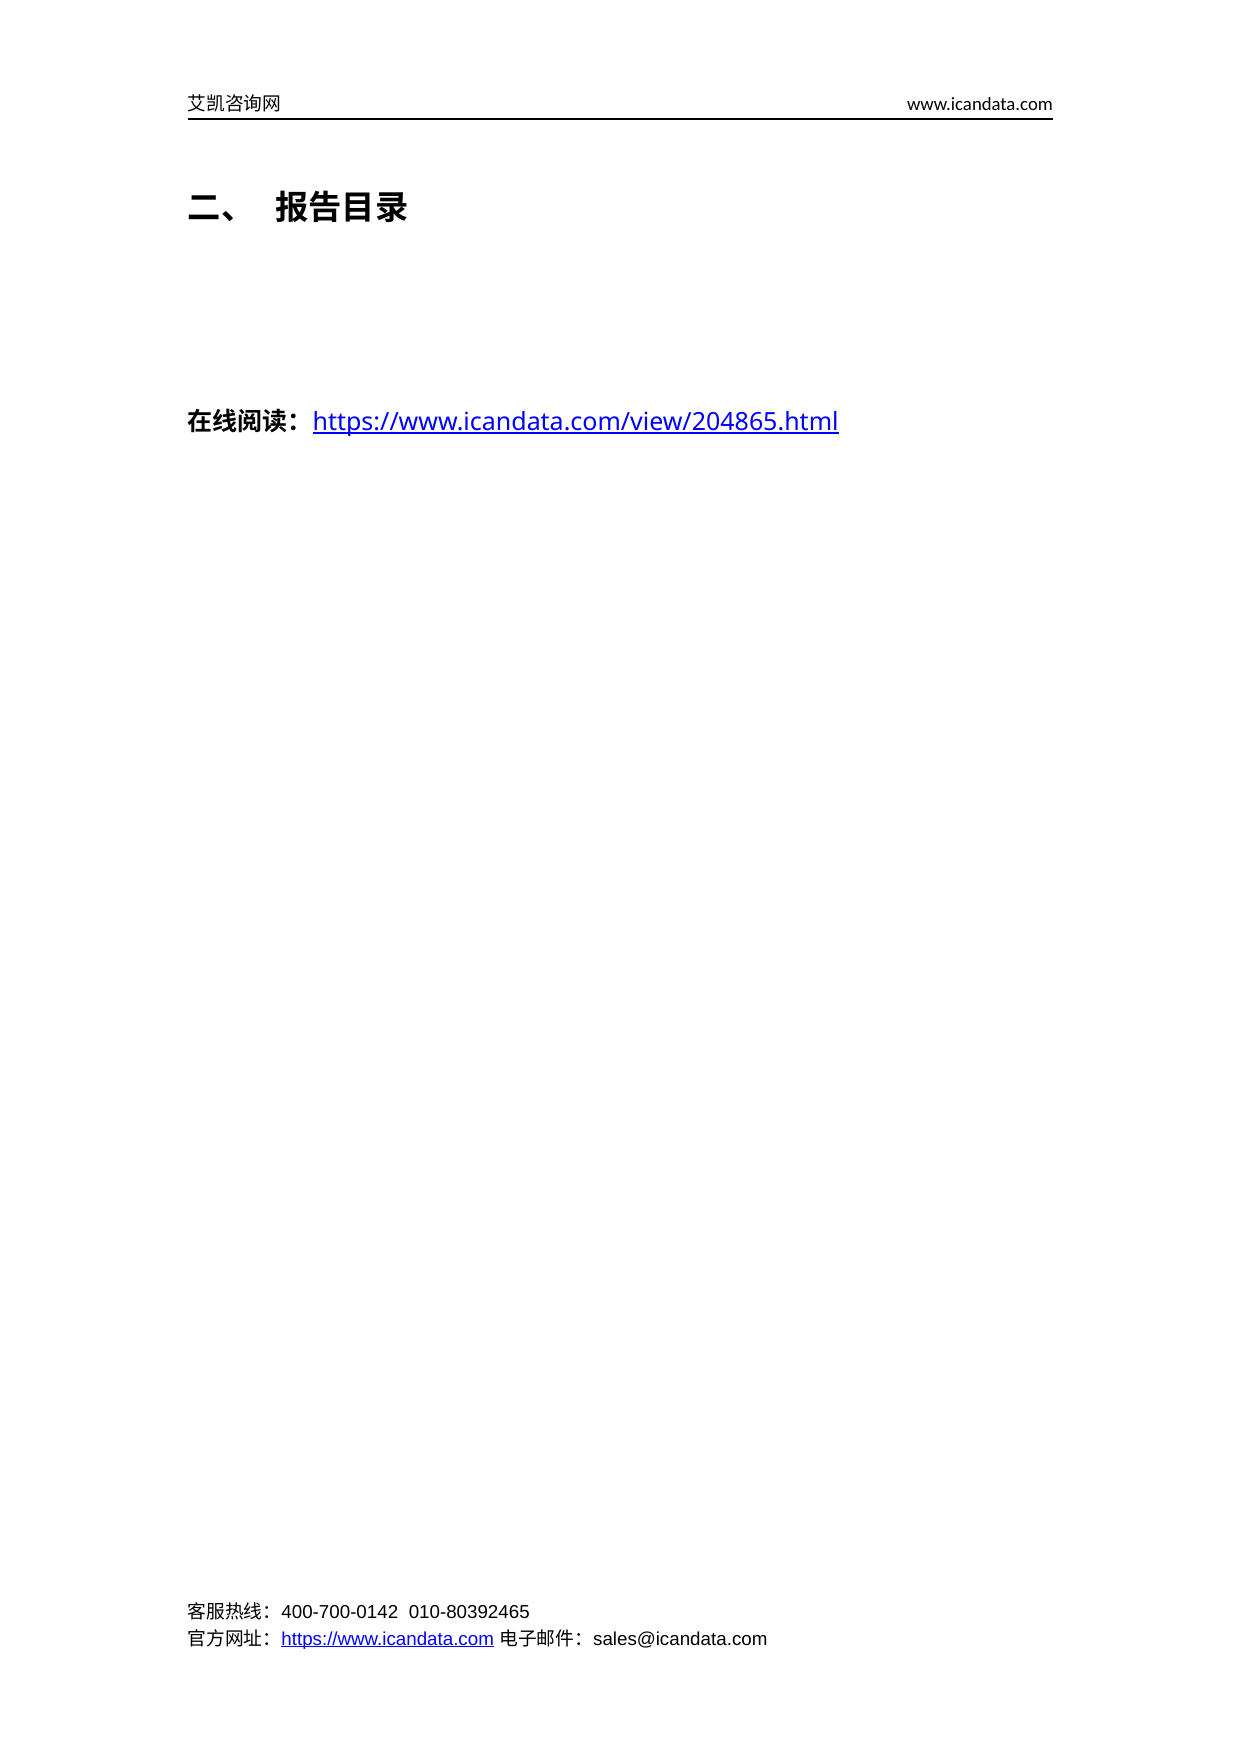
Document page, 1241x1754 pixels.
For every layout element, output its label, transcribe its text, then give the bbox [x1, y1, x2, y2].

subtitle 报告目录 [187, 172, 1053, 237]
text 在线阅读：https://www.icandata.com/view/204865.html [187, 387, 1053, 452]
